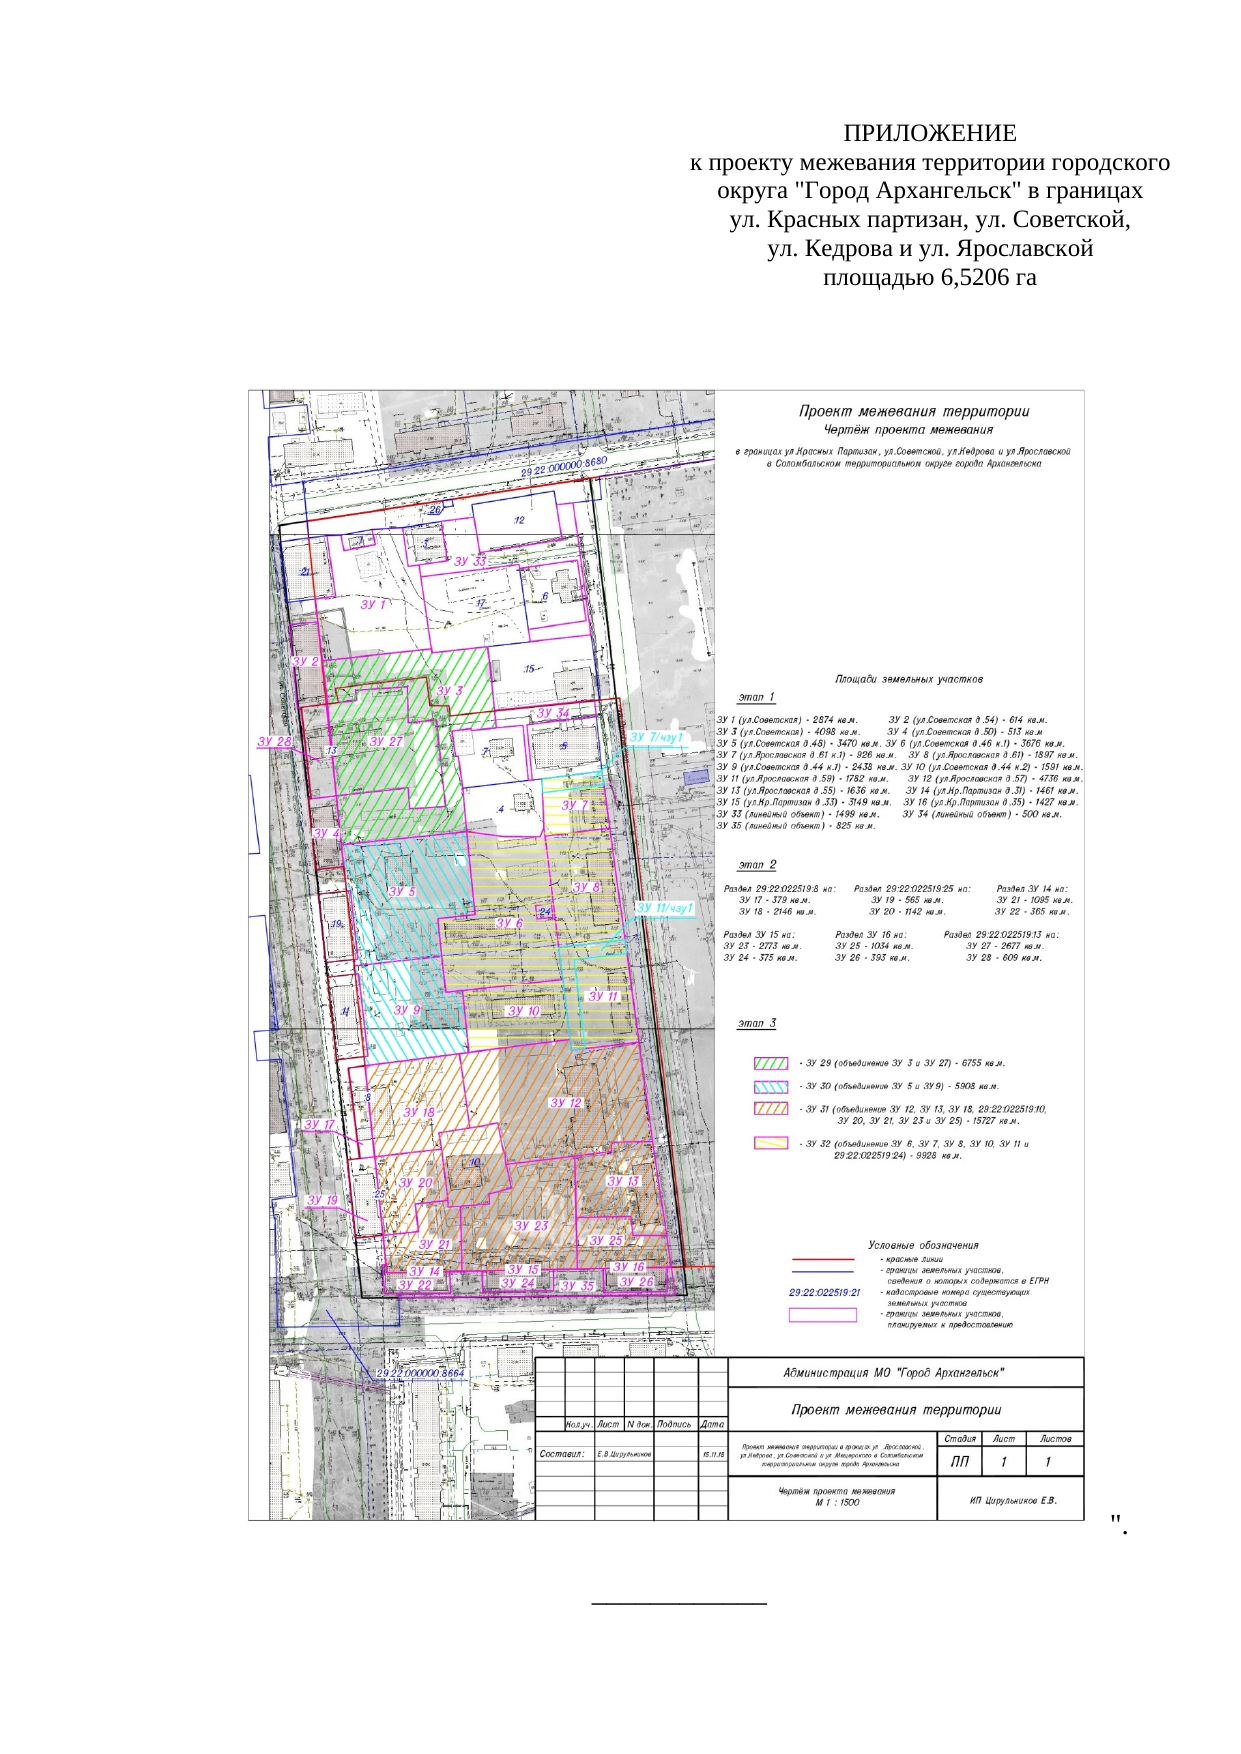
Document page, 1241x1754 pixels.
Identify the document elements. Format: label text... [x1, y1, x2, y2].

text ____________ [177, 1574, 1181, 1608]
text площадью 6,5206 га [679, 262, 1181, 291]
text ул. Красных партизан, ул. Советской, [679, 204, 1181, 233]
text ПРИЛОЖЕНИЕ [679, 118, 1181, 147]
text ул. Кедрова и ул. Ярославской [679, 233, 1181, 262]
text к проекту межевания территории городского округа "Город Архангельск" в границах [679, 147, 1181, 204]
picture [229, 290, 1110, 1535]
